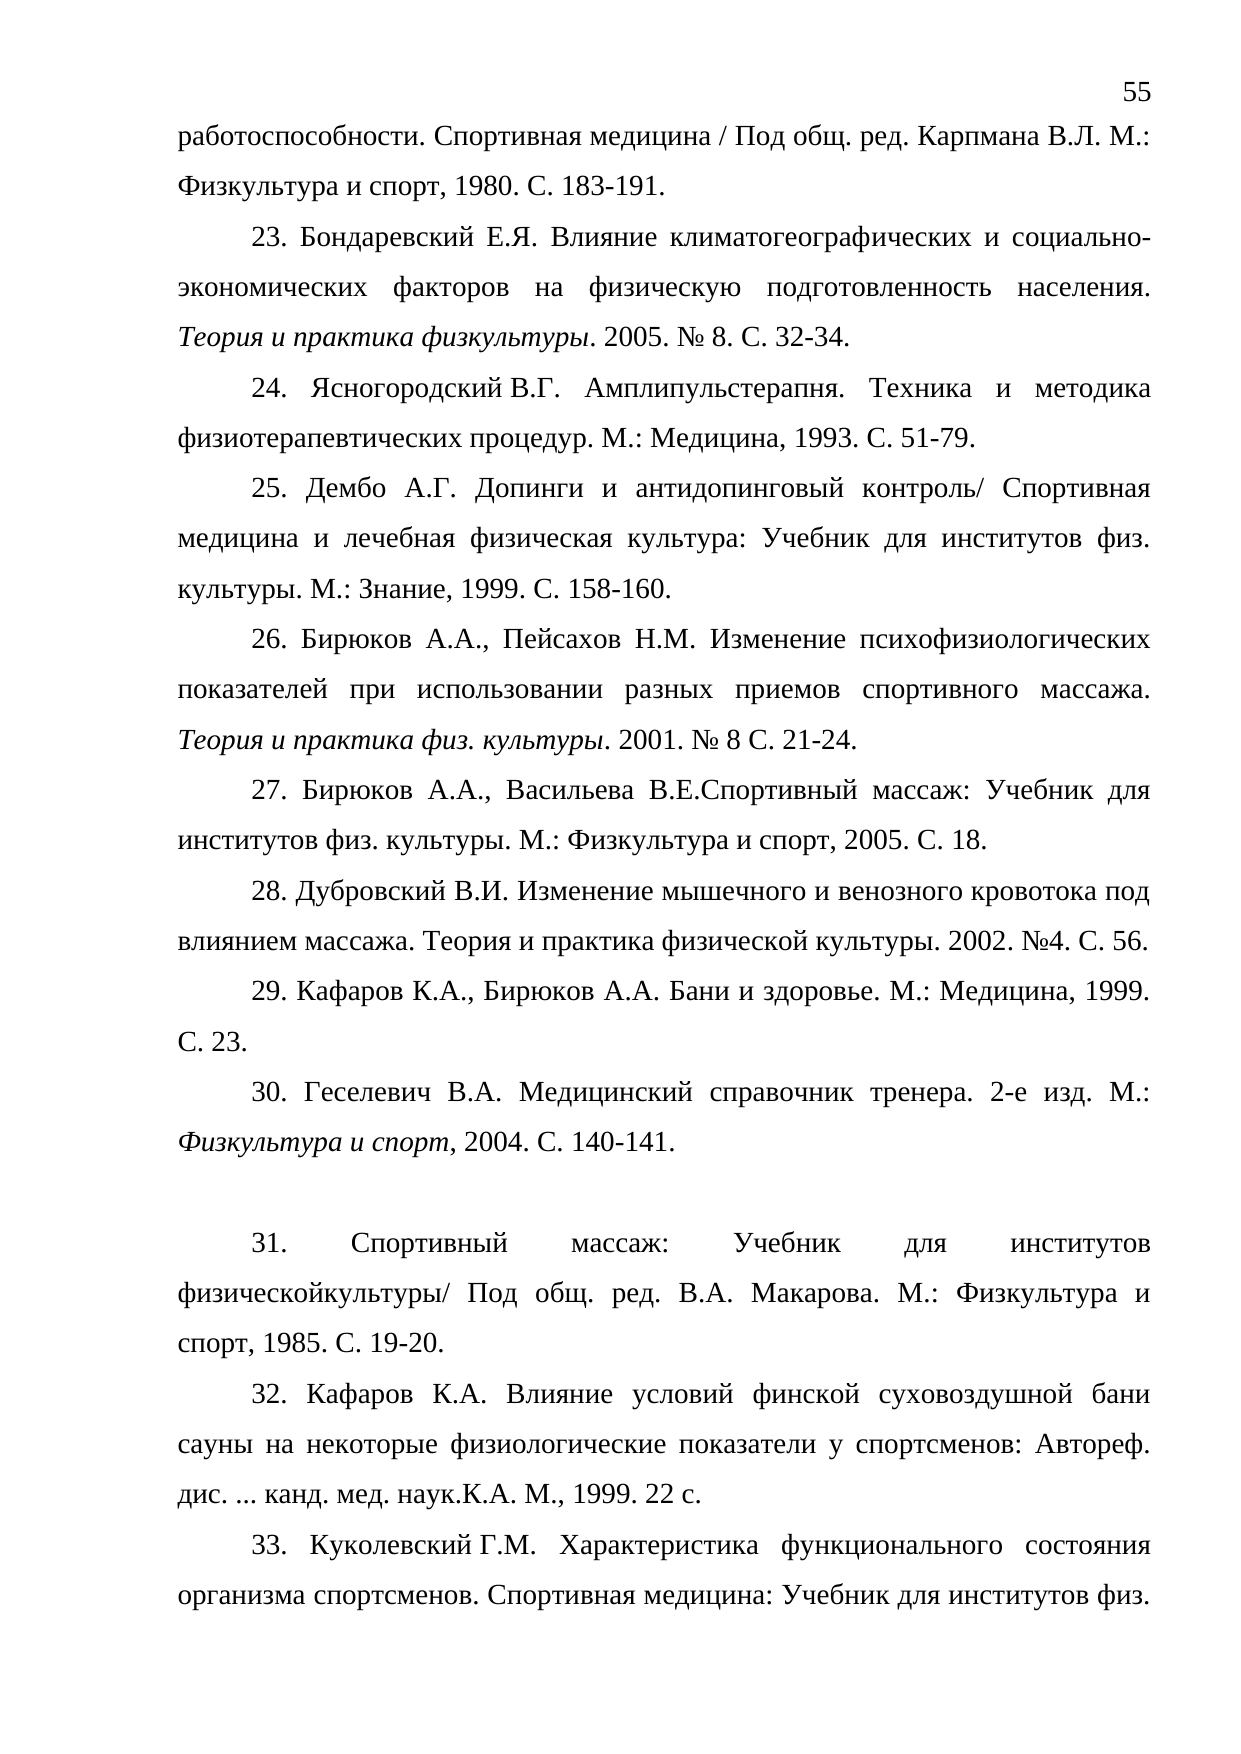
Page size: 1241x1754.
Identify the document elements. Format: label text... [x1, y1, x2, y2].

text 32. Кафаров К.А. Влияние условий финской суховоздушной бани сауны на некоторые физиологические показатели у спортсменов: Автореф. дис. ... канд. мед. наук.К.А. М., 1999. 22 с. [177, 1376, 1152, 1510]
text 29. Кафаров К.А., Бирюков А.А. Бани и здоровье. М.: Медицина, 1999. С. 23. [177, 973, 1152, 1057]
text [177, 1527, 1152, 1611]
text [177, 118, 1152, 202]
text 23. Бондаревский Е.Я. Влияние климатогеографических и социально-экономических факторов на физическую подготовленность населения. Теория и практика физкультуры. 2005. № 8. С. 32-34. [177, 219, 1152, 353]
text 26. Бирюков А.А., Пейсахов Н.М. Изменение психофизиологических показателей при использовании разных приемов спортивного массажа. Теория и практика физ. культуры. 2001. № 8 С. 21-24. [177, 621, 1152, 755]
text 28. Дубровский В.И. Изменение мышечного и венозного кровотока под влиянием массажа. Теория и практика физической культуры. 2002. №4. С. 56. [177, 873, 1152, 957]
text 25. Дембо А.Г. Допинги и антидопинговый контроль/ Спортивная медицина и лечебная физическая культура: Учебник для институтов физ. культуры. М.: Знание, 1999. С. 158-160. [177, 470, 1152, 604]
text 24. Ясногородский В.Г. Амплипульстерапня. Техника и методика физиотерапевтических процедур. М.: Медицина, 1993. С. 51-79. [177, 370, 1152, 453]
text 31. Спортивный массаж: Учебник для институтов физическойкультуры/ Под общ. ред. В.А. Макарова. М.: Физкультура и спорт, 1985. С. 19-20. [177, 1225, 1152, 1359]
text 27. Бирюков А.А., Васильева В.Е.Спортивный массаж: Учебник для институтов физ. культуры. М.: Физкультура и спорт, 2005. С. 18. [177, 772, 1152, 856]
text 30. Геселевич В.А. Медицинский справочник тренера. 2-е изд. М.: Физкультура и спорт, 2004. С. 140-141. [177, 1074, 1152, 1158]
